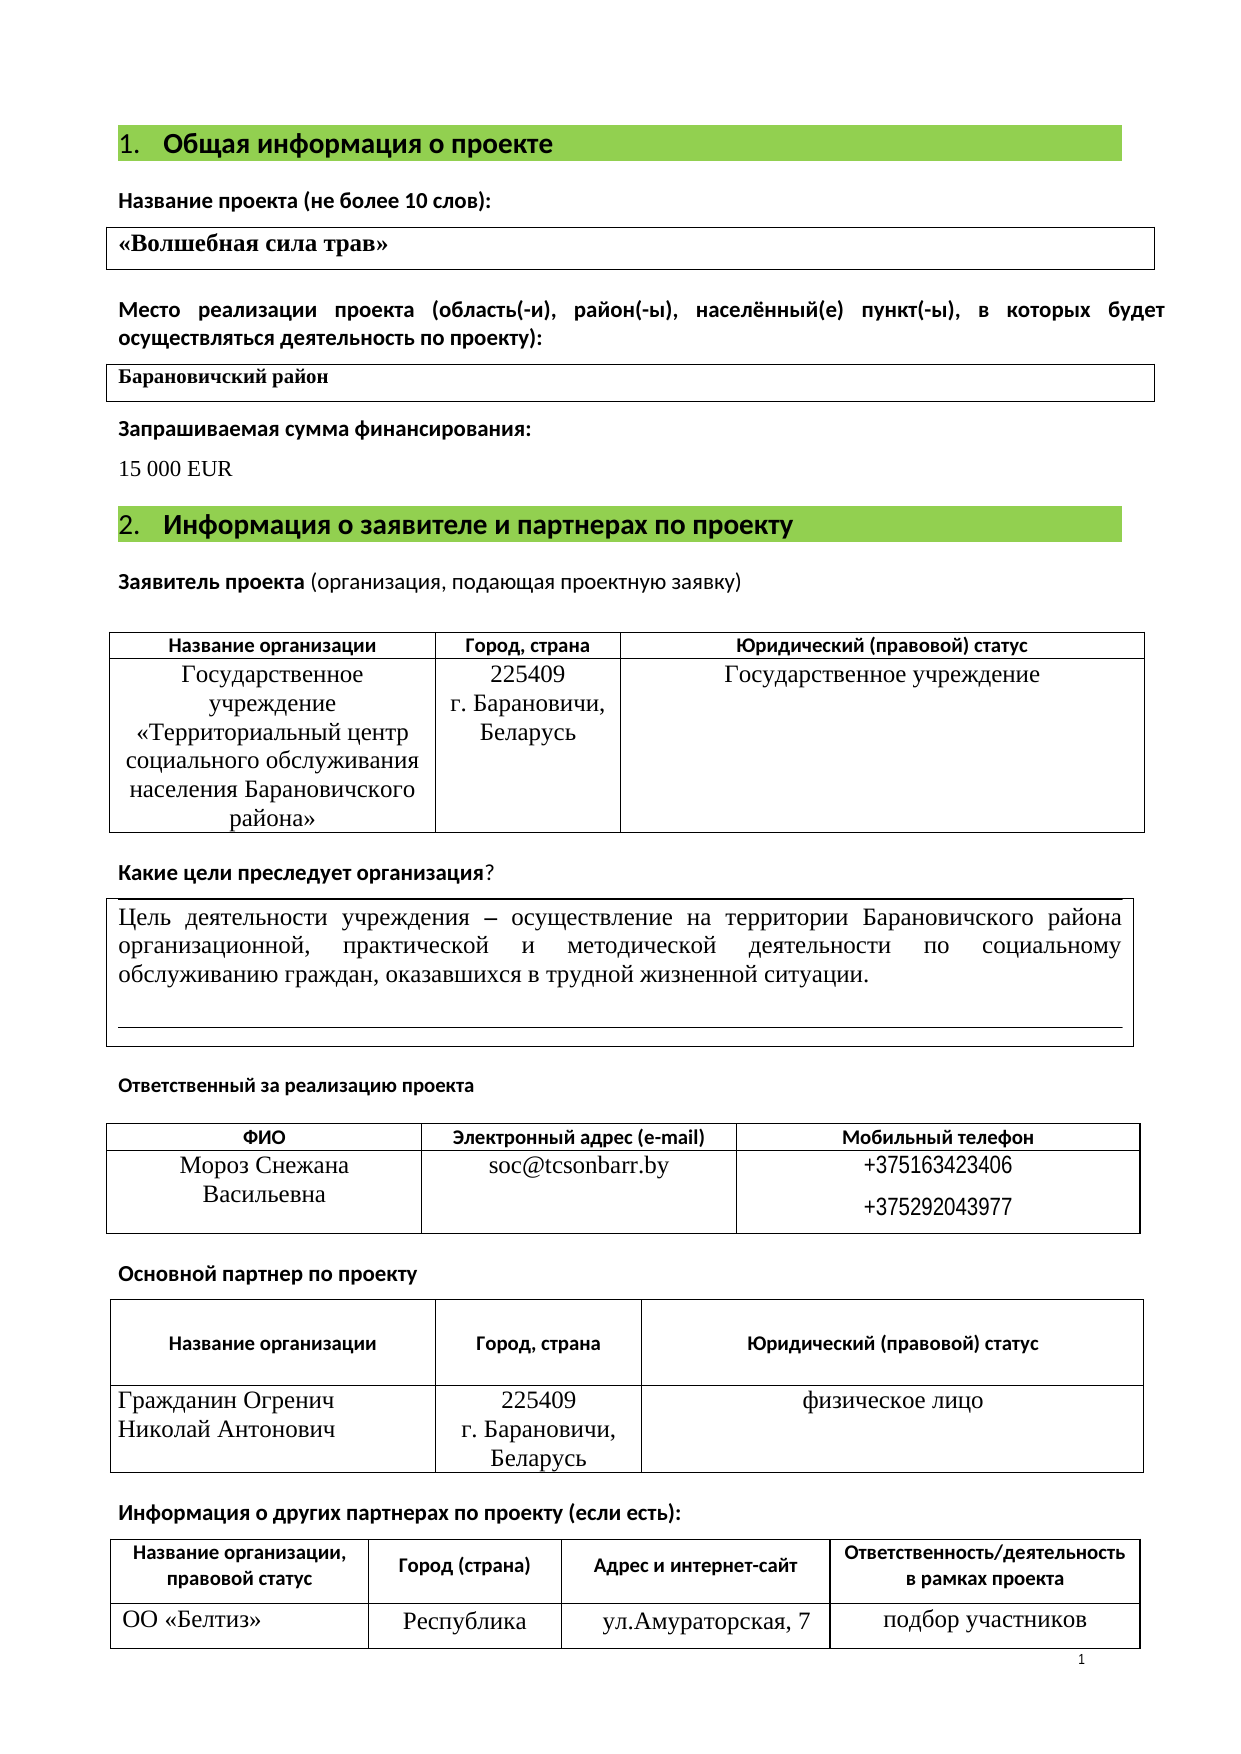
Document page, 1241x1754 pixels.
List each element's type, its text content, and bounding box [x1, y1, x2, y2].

text Основной партнер по проекту [118, 1259, 1122, 1287]
text 15 000 EUR [118, 455, 1122, 481]
table_cell soc@tcsonbarr.by [422, 1151, 736, 1233]
table_cell Государственное учреждение [621, 659, 1144, 832]
table_header Мобильный телефон [737, 1124, 1139, 1149]
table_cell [369, 1604, 561, 1648]
table_header «Волшебная сила трав» [107, 228, 1154, 269]
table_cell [831, 1604, 1139, 1648]
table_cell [562, 1604, 829, 1648]
table_header Название организации, правовой статус [111, 1540, 368, 1603]
subtitle Общая информация о проекте [118, 125, 1122, 161]
table_cell 225409 г. Барановичи, Беларусь [436, 659, 620, 832]
table_header Город (страна) [369, 1540, 561, 1603]
table_cell 225409 г. Барановичи, Беларусь [436, 1386, 641, 1472]
text Название проекта (не более 10 слов): [118, 186, 1122, 214]
table_header Название организации [111, 1300, 435, 1384]
table_header Барановичский район [107, 365, 1154, 401]
table_header Юридический (правовой) статус [621, 633, 1144, 658]
table_header Город, страна [436, 633, 620, 658]
text Запрашиваемая сумма финансирования: [118, 414, 1122, 443]
table_cell ОО «Белтиз» [111, 1604, 368, 1648]
table_header Ответственность/деятельность в рамках проекта [831, 1540, 1139, 1603]
text Заявитель проекта (организация, подающая проектную заявку) [118, 567, 1122, 595]
text Ответственный за реализацию проекта [118, 1072, 1122, 1098]
text Информация о других партнерах по проекту (если есть): [118, 1498, 1122, 1526]
table_header ФИО [107, 1124, 421, 1149]
table_cell Мороз Снежана Васильевна [107, 1151, 421, 1233]
table_header Юридический (правовой) статус [642, 1300, 1143, 1384]
table_header Название организации [110, 633, 435, 658]
text Какие цели преследует организация? [118, 858, 1122, 886]
table_header Адрес и интернет-сайт [562, 1540, 829, 1603]
table_header Электронный адрес (e-mail) [422, 1124, 736, 1149]
text Место реализации проекта (область(-и), район(-ы), населённый(е) пункт(-ы), в которых будет осуществляться деятельность по проекту): [118, 295, 1167, 351]
table_cell +375163423406 +375292043977 [737, 1151, 1139, 1233]
table_header Цель деятельности учреждения – осуществление на территории Барановичского района организационной, практической и методической деятельности по социальному обслуживанию граждан, оказавшихся в трудной жизненной ситуации. [107, 899, 1133, 1046]
subtitle Информация о заявителе и партнерах по проекту [118, 506, 1122, 542]
table_cell Гражданин Огренич Николай Антонович [111, 1386, 435, 1472]
table_cell Государственное учреждение «Территориальный центр социального обслуживания населения Барановичского района» [110, 659, 435, 832]
table_cell физическое лицо [642, 1386, 1143, 1472]
table_header Город, страна [436, 1300, 641, 1384]
